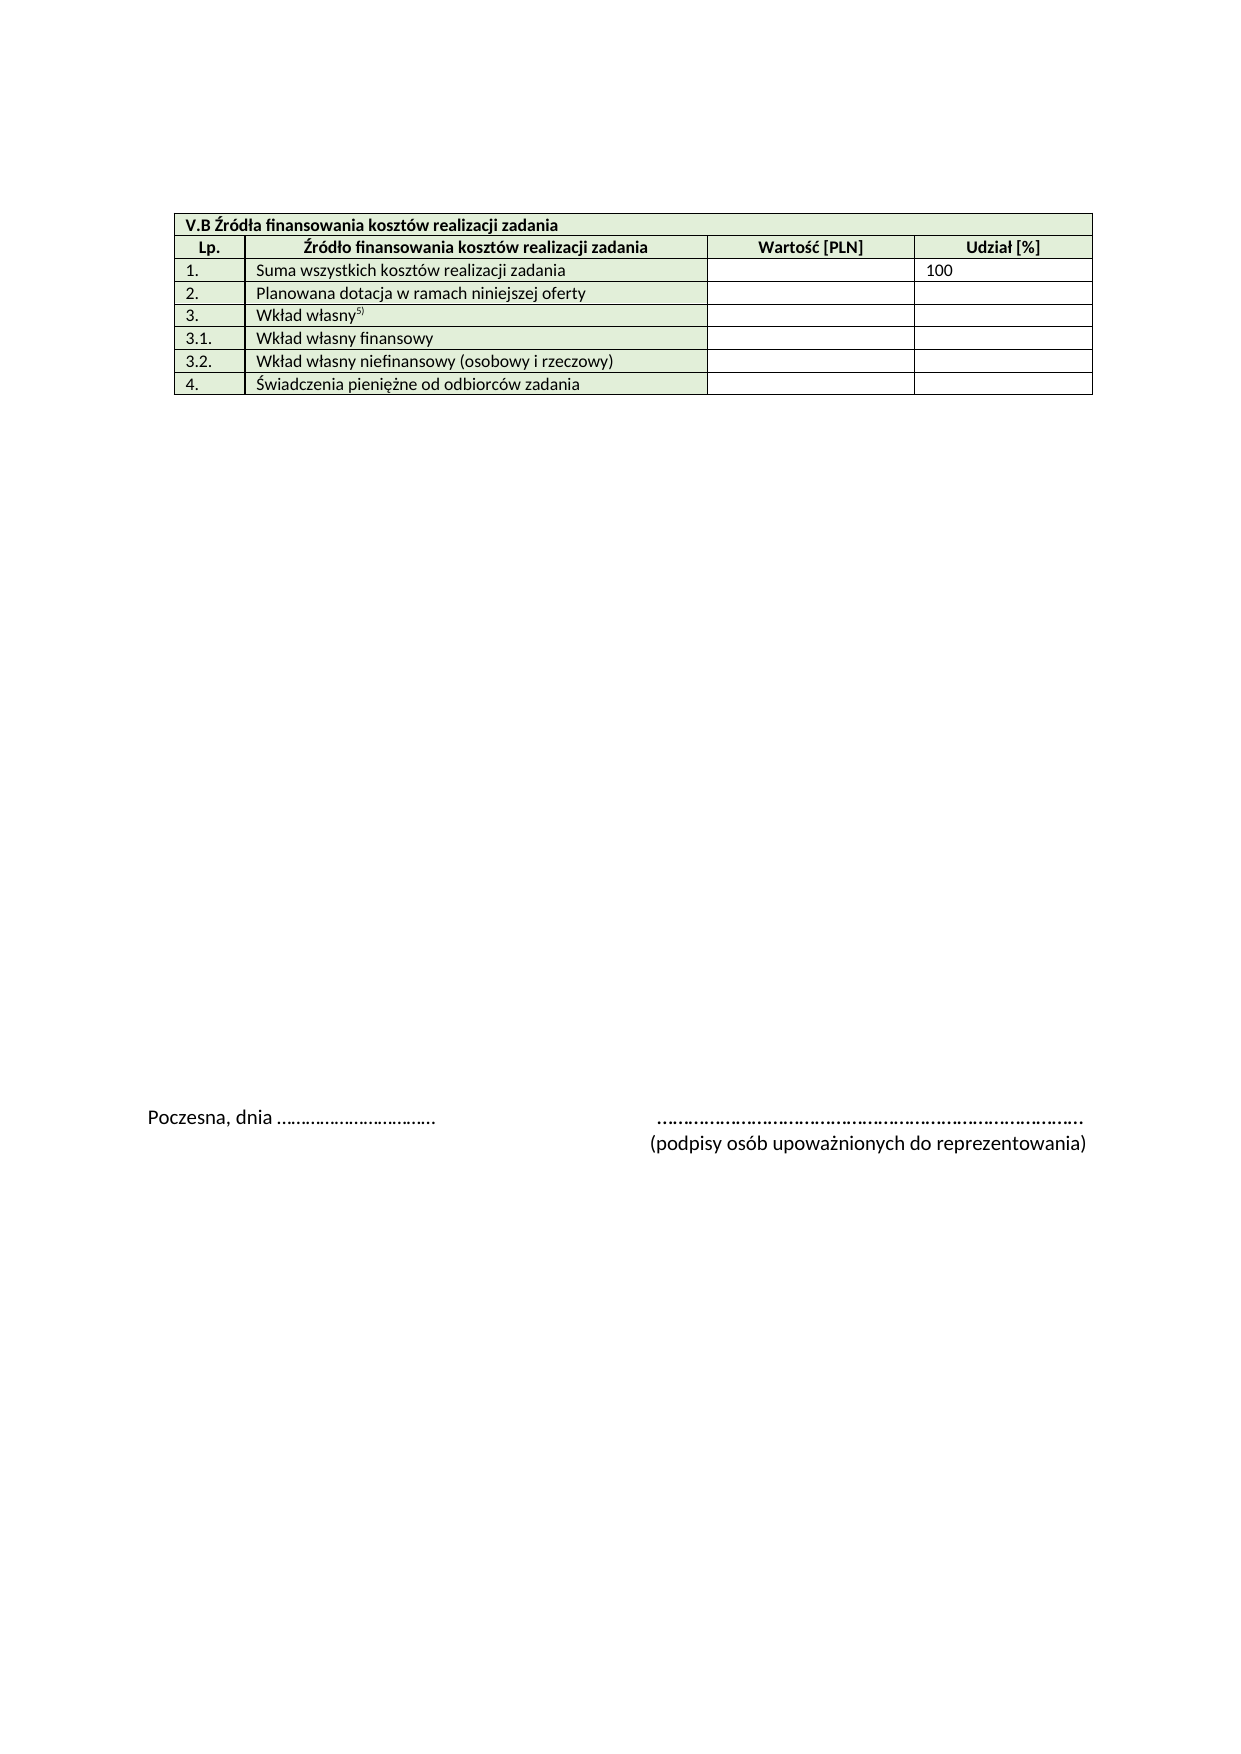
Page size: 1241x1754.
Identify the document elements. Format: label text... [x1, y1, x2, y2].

table_cell [915, 305, 1092, 326]
text (podpisy osób upoważnionych do reprezentowania) [148, 1130, 1093, 1156]
table_cell Lp. [175, 236, 244, 258]
table_cell [915, 327, 1092, 349]
table_cell 2. [175, 282, 244, 303]
table_cell [708, 305, 914, 326]
table_cell [708, 282, 914, 303]
table_cell [708, 259, 914, 281]
text Poczesna, dnia …………………………… ……………………………………………………………………… [148, 1102, 1093, 1130]
table_cell 3.1. [175, 327, 244, 349]
table_cell Wartość [PLN] [708, 236, 914, 258]
table_cell Planowana dotacja w ramach niniejszej oferty [246, 282, 707, 303]
table_cell [708, 373, 914, 394]
table_header V.B Źródła finansowania kosztów realizacji zadania [175, 214, 1092, 235]
table_cell Wkład własny5) [246, 305, 707, 326]
table_cell [708, 327, 914, 349]
table_cell 100 [915, 259, 1092, 281]
table_cell Wkład własny niefinansowy (osobowy i rzeczowy) [246, 350, 707, 372]
table_cell 4. [175, 373, 244, 394]
table_cell [708, 350, 914, 372]
table_cell Wkład własny finansowy [246, 327, 707, 349]
table_cell 3. [175, 305, 244, 326]
table_cell Świadczenia pieniężne od odbiorców zadania [246, 373, 707, 394]
table_cell Udział [%] [915, 236, 1092, 258]
table_cell [915, 350, 1092, 372]
table_cell [915, 282, 1092, 303]
table_cell [915, 373, 1092, 394]
table_cell Źródło finansowania kosztów realizacji zadania [246, 236, 707, 258]
table_cell 1. [175, 259, 244, 281]
table_cell 3.2. [175, 350, 244, 372]
table_cell Suma wszystkich kosztów realizacji zadania [246, 259, 707, 281]
